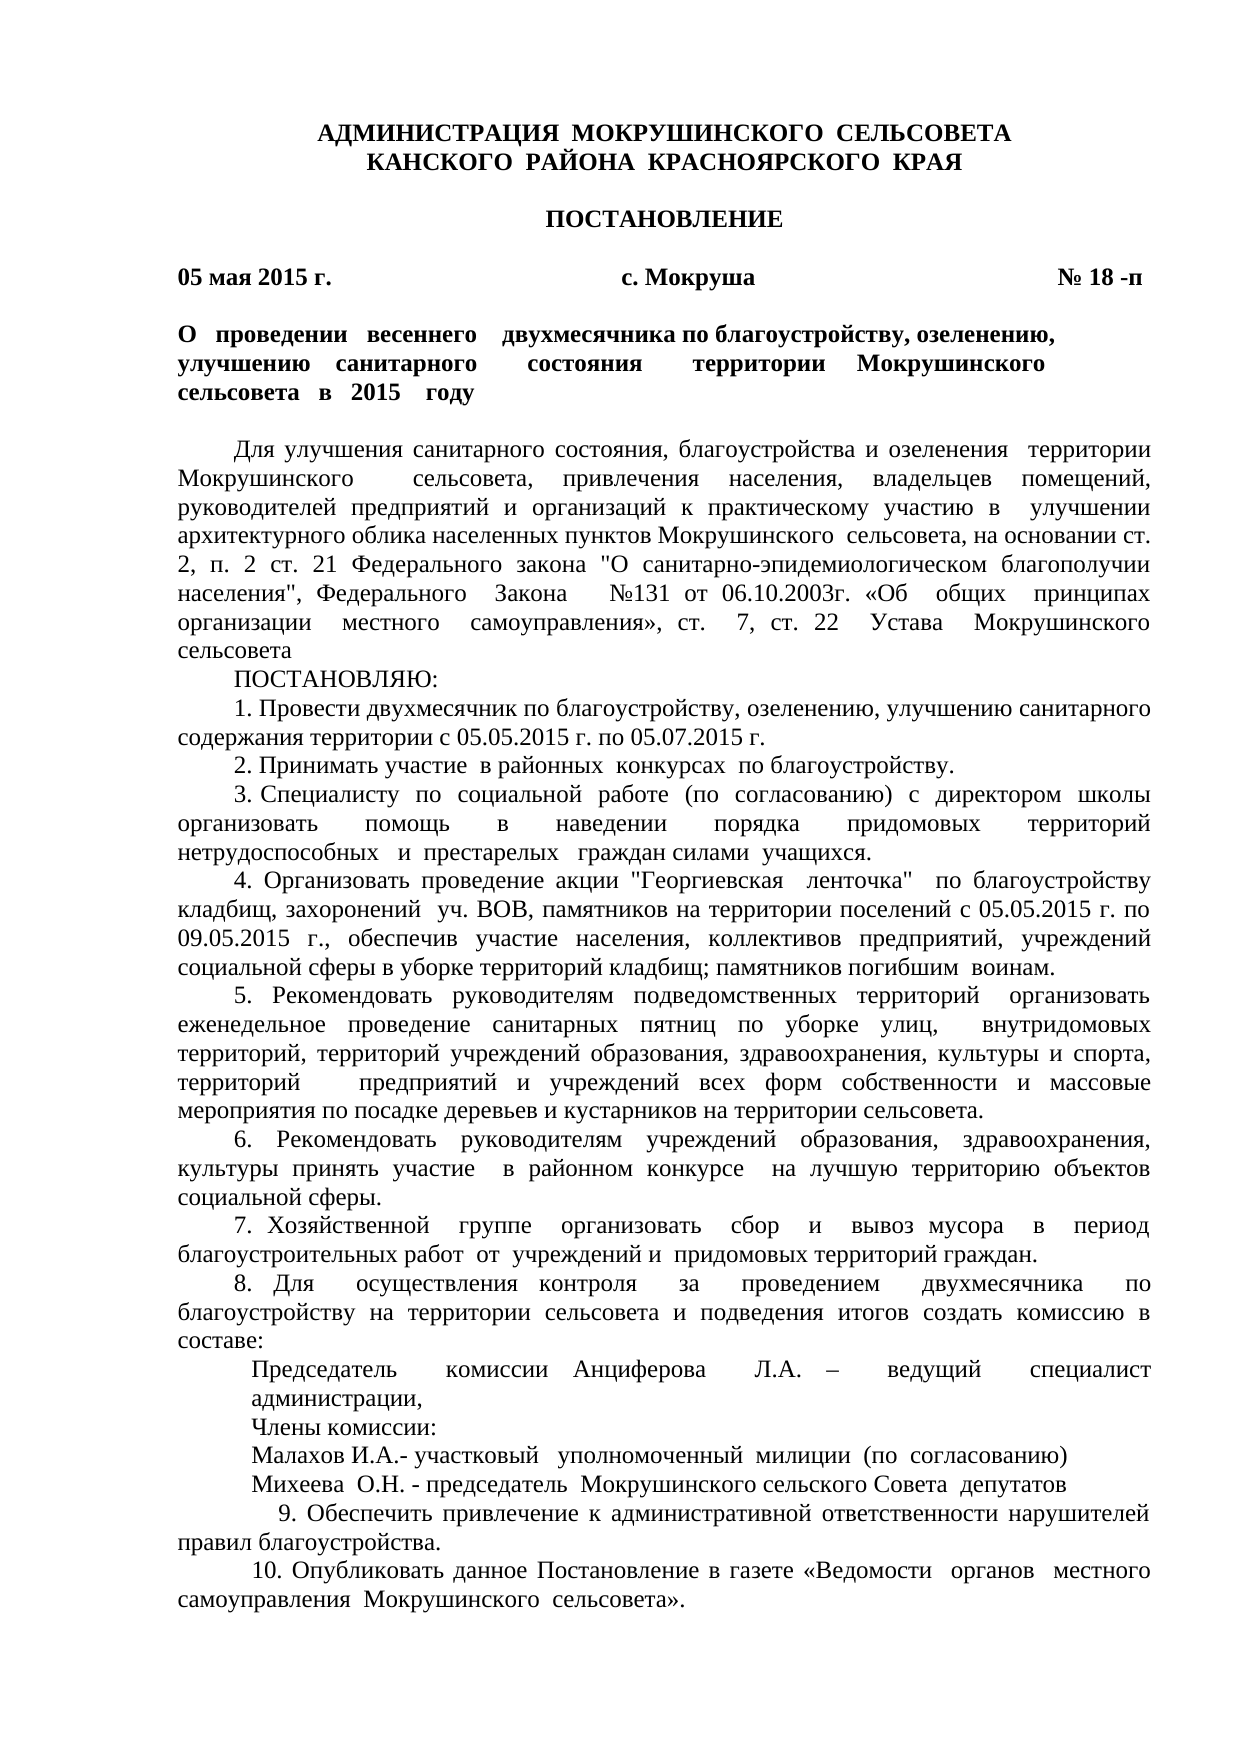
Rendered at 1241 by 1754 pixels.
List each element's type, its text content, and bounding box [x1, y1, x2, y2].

text 6. Рекомендовать руководителям учреждений образования, здравоохранения, культуры принять участие в районном конкурсе на лучшую территорию объектов социальной сферы. [177, 1124, 1152, 1211]
text Члены комиссии: [251, 1412, 1152, 1441]
text 8. Для осуществления контроля за проведением двухмесячника по благоустройству на территории сельсовета и подведения итогов создать комиссию в составе: [177, 1268, 1152, 1354]
text 2. Принимать участие в районных конкурсах по благоустройству. [177, 751, 1152, 779]
text 1. Провести двухмесячник по благоустройству, озеленению, улучшению санитарного содержания территории с 05.05.2015 г. по 05.07.2015 г. [177, 693, 1152, 751]
text 5. Рекомендовать руководителям подведомственных территорий организовать еженедельное проведение санитарных пятниц по уборке улиц, внутридомовых территорий, территорий учреждений образования, здравоохранения, культуры и спорта, территорий предприятий и учреждений всех форм собственности и массовые мероприятия по посадке деревьев и кустарников на территории сельсовета. [177, 981, 1152, 1124]
text Для улучшения санитарного состояния, благоустройства и озеленения территории Мокрушинского сельсовета, привлечения населения, владельцев помещений, руководителей предприятий и организаций к практическому участию в улучшении архитектурного облика населенных пунктов Мокрушинского сельсовета, на основании ст. 2, п. 2 ст. 21 Федерального закона "О санитарно-эпидемиологическом благополучии населения", Федерального Закона №131 от 06.10.2003г. «Об общих принципах организации местного самоуправления», ст. 7, ст. 22 Устава Мокрушинского сельсовета [177, 434, 1152, 664]
text 9. Обеспечить привлечение к административной ответственности нарушителей правил благоустройства. [177, 1498, 1152, 1556]
text 7. Хозяйственной группе организовать сбор и вывоз мусора в период благоустроительных работ от учреждений и придомовых территорий граждан. [177, 1211, 1152, 1268]
text Председатель комиссии Анциферова Л.А. – ведущий специалист администрации, [251, 1354, 1152, 1412]
text О проведении весеннего двухмесячника по благоустройству, озеленению, улучшению санитарного состояния территории Мокрушинского сельсовета в 2015 году [177, 319, 1152, 406]
text ПОСТАНОВЛЕНИЕ [177, 204, 1152, 233]
text АДМИНИСТРАЦИЯ МОКРУШИНСКОГО СЕЛЬСОВЕТА [177, 118, 1152, 147]
text 4. Организовать проведение акции "Георгиевская ленточка" по благоустройству кладбищ, захоронений уч. ВОВ, памятников на территории поселений с 05.05.2015 г. по 09.05.2015 г., обеспечив участие населения, коллективов предприятий, учреждений социальной сферы в уборке территорий кладбищ; памятников погибшим воинам. [177, 866, 1152, 981]
text Малахов И.А.- участковый уполномоченный милиции (по согласованию) [251, 1441, 1152, 1469]
text Михеева О.Н. - председатель Мокрушинского сельского Совета депутатов [251, 1469, 1152, 1498]
text ПОСТАНОВЛЯЮ: [177, 664, 1152, 693]
text 05 мая . с. Мокруша № 18 -п [177, 262, 1152, 291]
text КАНСКОГО РАЙОНА КРАСНОЯРСКОГО КРАЯ [177, 147, 1152, 176]
text 10. Опубликовать данное Постановление в газете «Ведомости органов местного самоуправления Мокрушинского сельсовета». [177, 1556, 1152, 1613]
text 3. Специалисту по социальной работе (по согласованию) с директором школы организовать помощь в наведении порядка придомовых территорий нетрудоспособных и престарелых граждан силами учащихся. [177, 779, 1152, 866]
